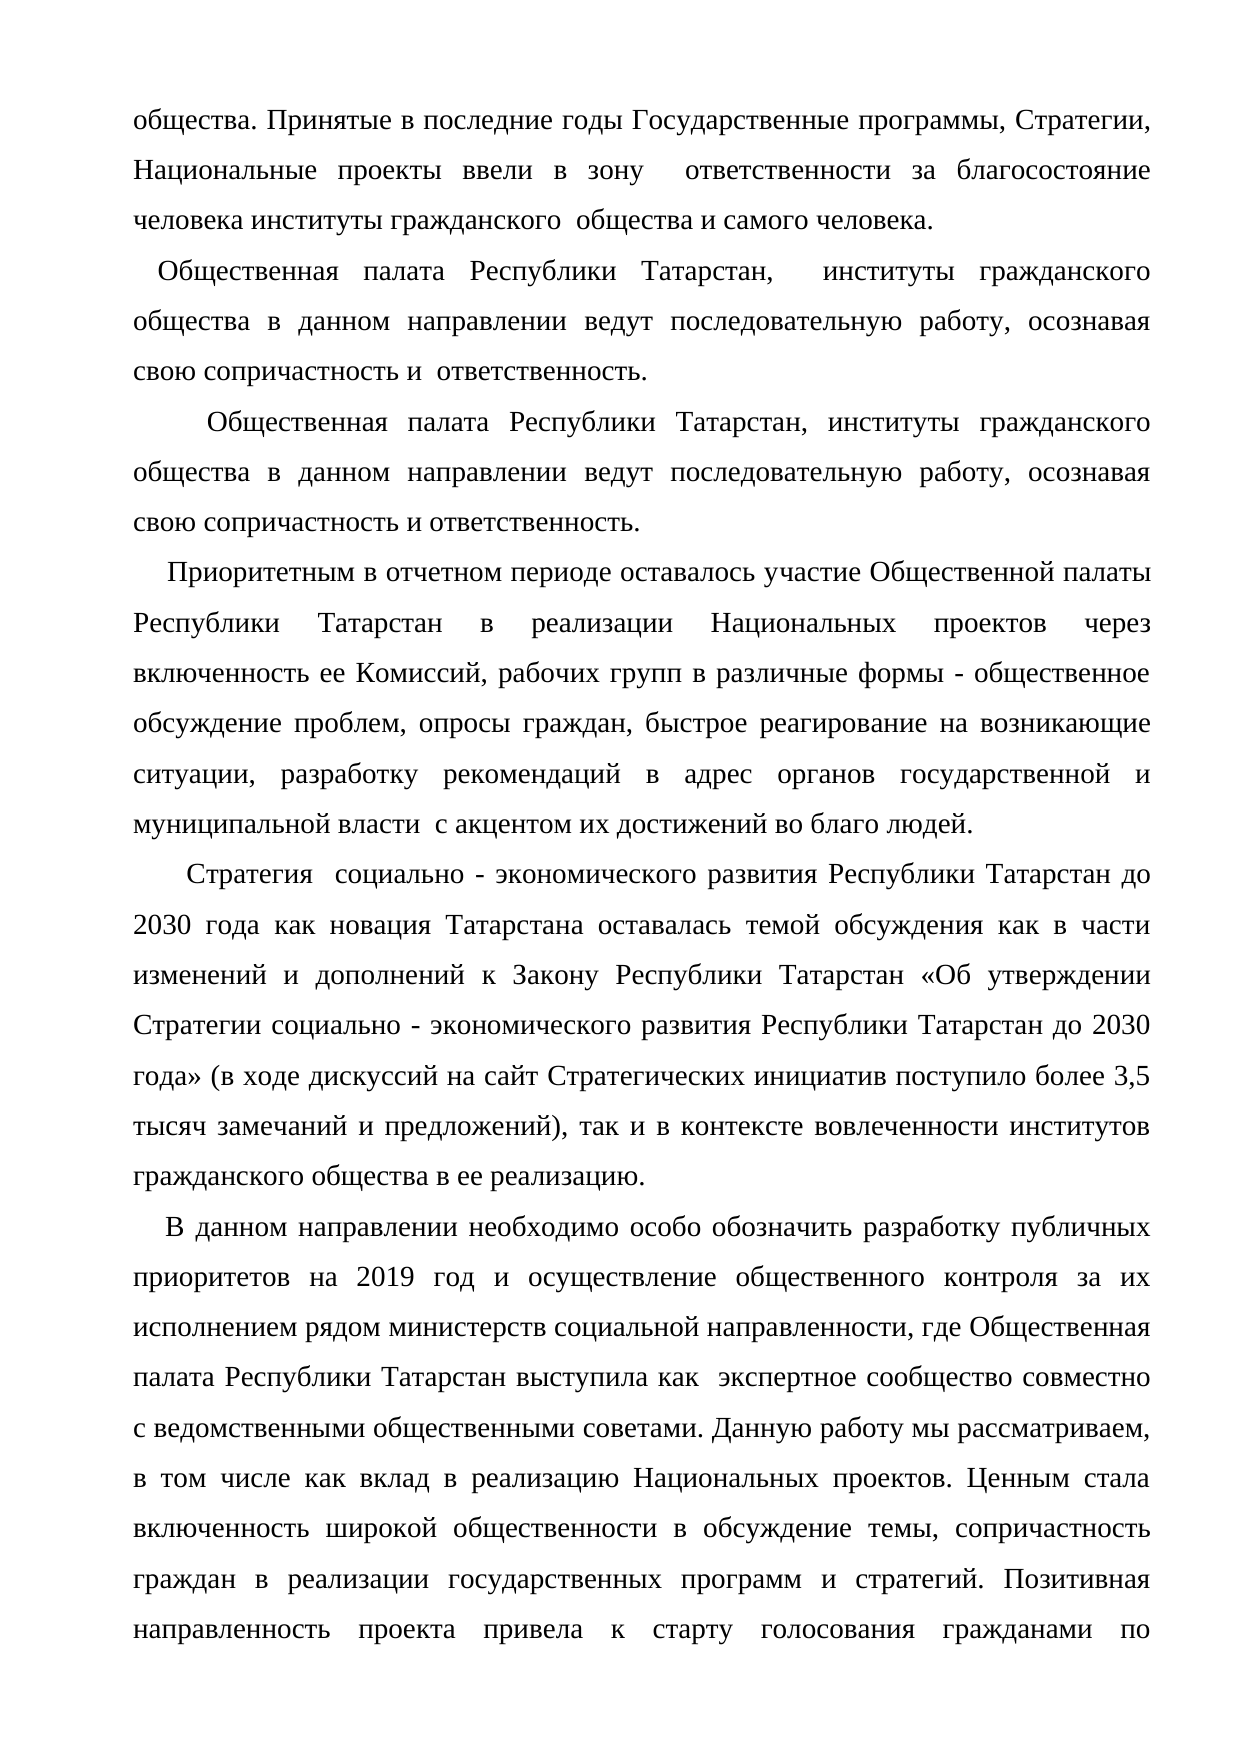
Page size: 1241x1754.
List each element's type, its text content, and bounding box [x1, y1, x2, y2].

text Стратегия социально - экономического развития Республики Татарстан до 2030 года как новация Татарстана оставалась темой обсуждения как в части изменений и дополнений к Закону Республики Татарстан «Об утверждении Стратегии социально - экономического развития Республики Татарстан до 2030 года» (в ходе дискуссий на сайт Стратегических инициатив поступило более 3,5 тысяч замечаний и предложений), так и в контексте вовлеченности институтов гражданского общества в ее реализацию. [133, 856, 1152, 1008]
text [133, 1209, 1152, 1645]
text Стратегия социально - экономического развития Республики Татарстан до 2030 года как новация Татарстана оставалась темой обсуждения как в части изменений и дополнений к Закону Республики Татарстан «Об утверждении Стратегии социально - экономического развития Республики Татарстан до 2030 года» (в ходе дискуссий на сайт Стратегических инициатив поступило более 3,5 тысяч замечаний и предложений), так и в контексте вовлеченности институтов гражданского общества в ее реализацию. [133, 1041, 1152, 1192]
text Общественная палата Республики Татарстан, институты гражданского общества в данном направлении ведут последовательную работу, осознавая свою сопричастность и ответственность. [133, 404, 1152, 538]
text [133, 102, 1152, 236]
text Общественная палата Республики Татарстан, институты гражданского общества в данном направлении ведут последовательную работу, осознавая свою сопричастность и ответственность. [133, 253, 1152, 387]
text Приоритетным в отчетном периоде оставалось участие Общественной палаты Республики Татарстан в реализации Национальных проектов через включенность ее Комиссий, рабочих групп в различные формы - общественное обсуждение проблем, опросы граждан, быстрое реагирование на возникающие ситуации, разработку рекомендаций в адрес органов государственной и муниципальной власти с акцентом их достижений во благо людей. [133, 554, 1152, 840]
